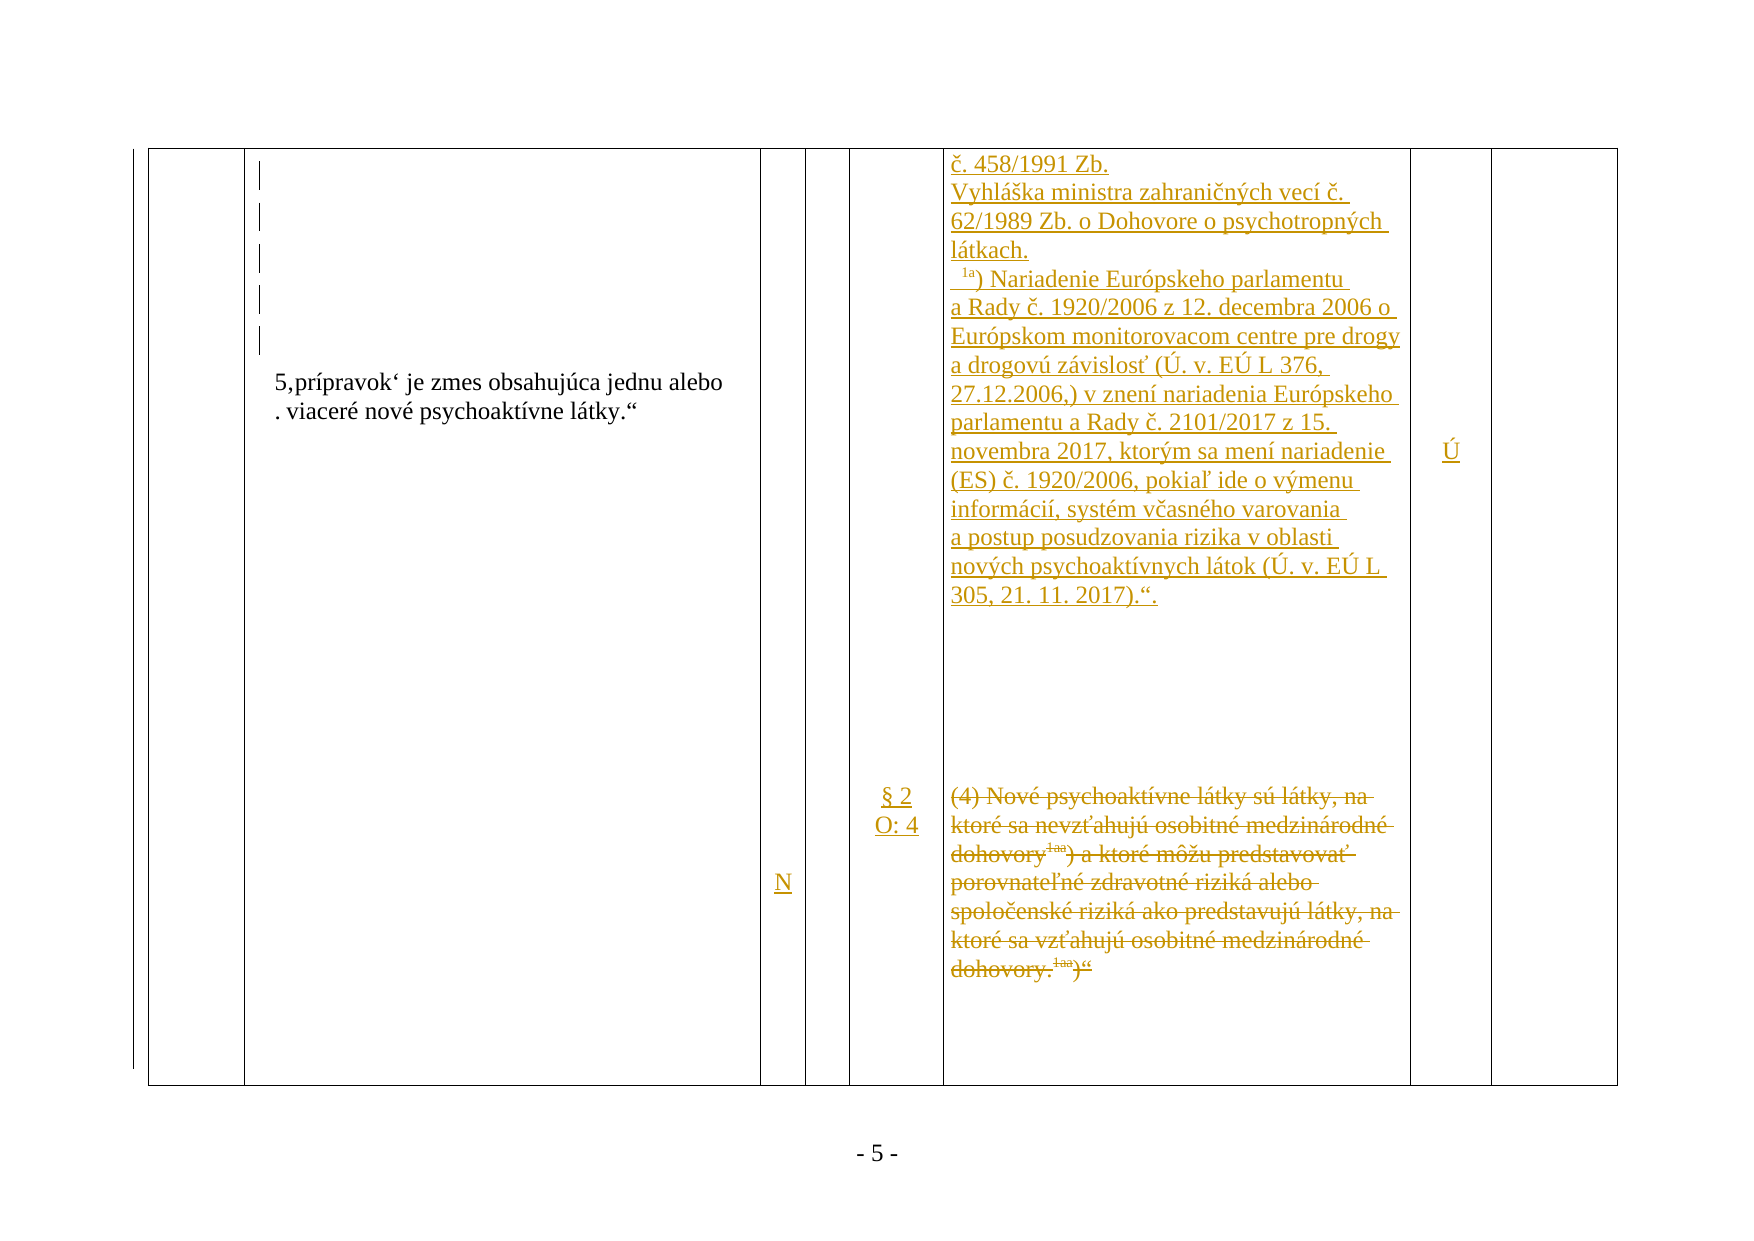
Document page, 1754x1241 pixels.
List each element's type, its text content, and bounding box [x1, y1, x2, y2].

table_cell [245, 149, 760, 1085]
table_cell [806, 149, 849, 1085]
table_cell N [761, 149, 805, 1085]
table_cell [944, 149, 1410, 1085]
table_cell Ú Ú Ú [1411, 149, 1491, 1085]
table_cell § 2 O: § 2 O: 3 [850, 149, 943, 1085]
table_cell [149, 149, 244, 1085]
table_cell [1492, 149, 1617, 1085]
